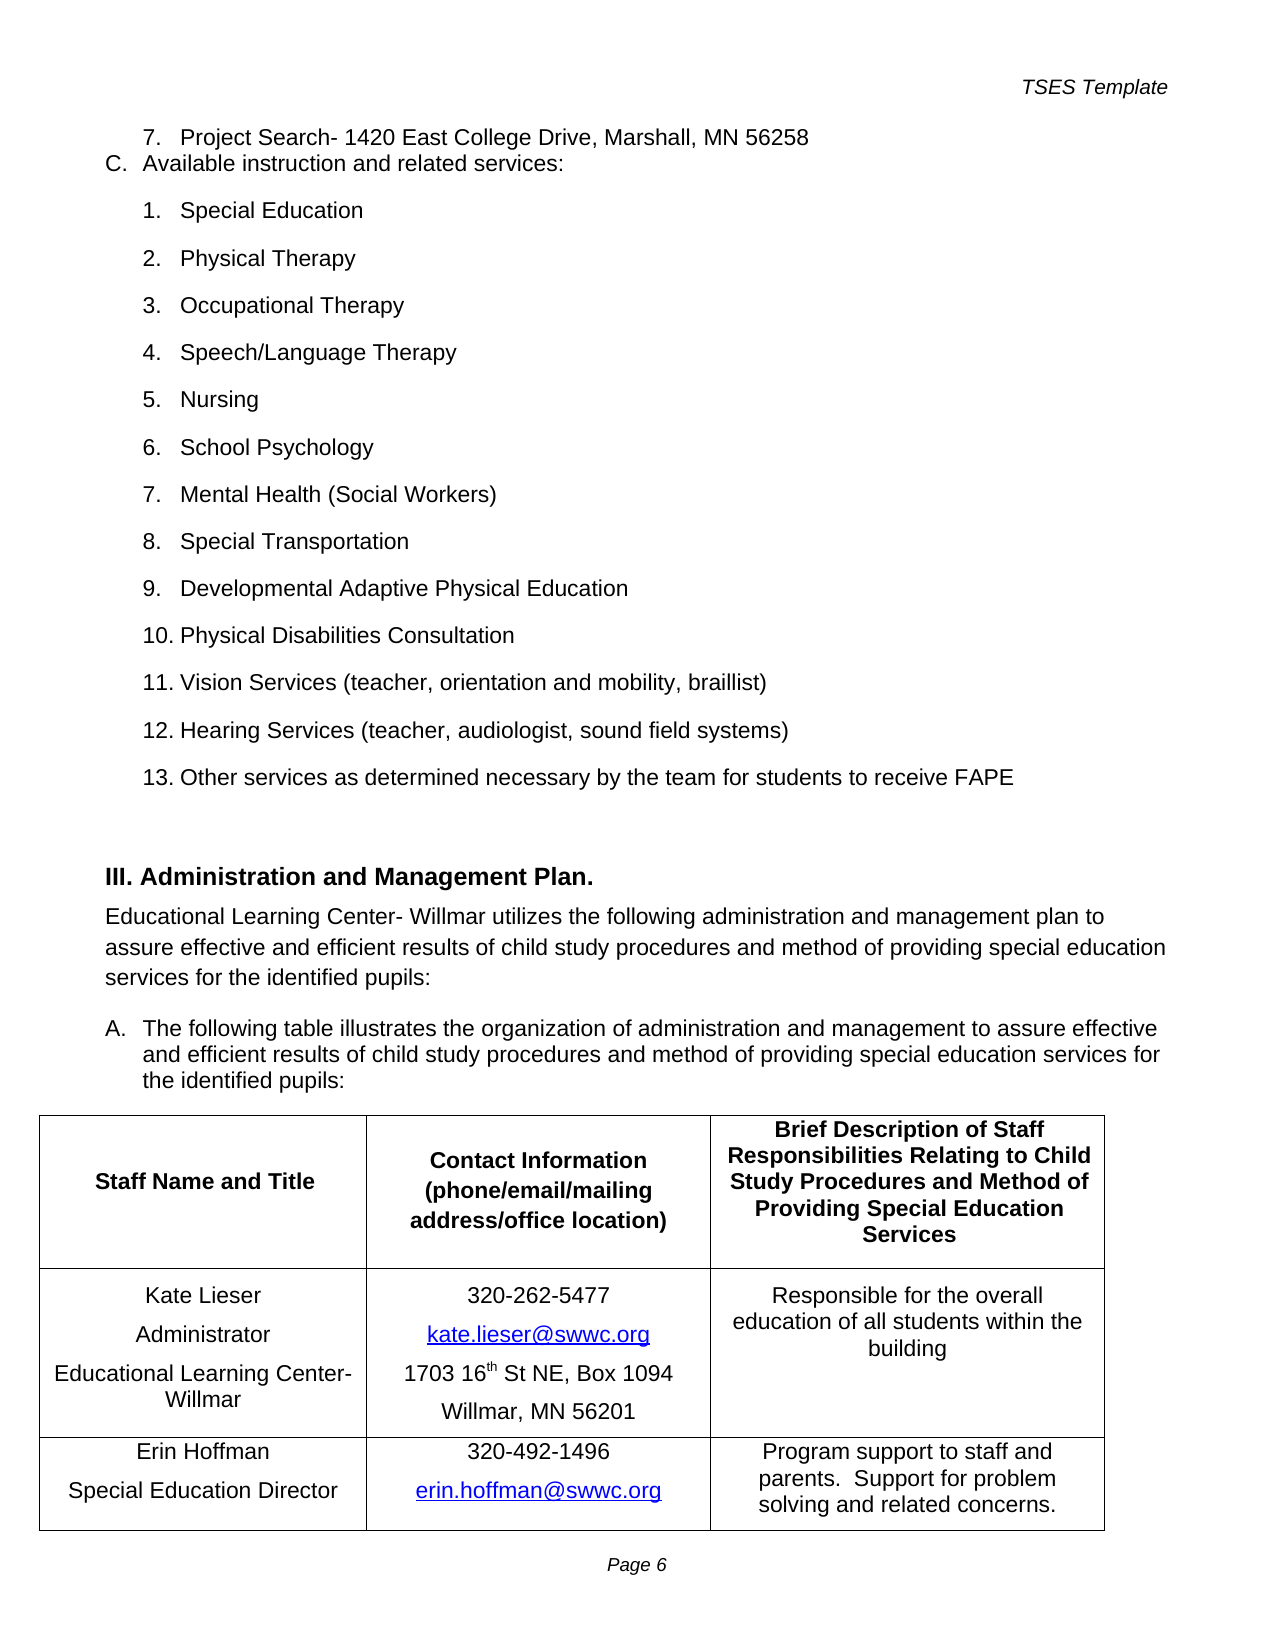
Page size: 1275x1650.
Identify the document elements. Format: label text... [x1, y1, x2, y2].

list Hearing Services (teacher, audiologist, sound field systems) [142, 717, 1174, 743]
subtitle III. Administration and Management Plan. [105, 862, 1170, 891]
list Project Search- 1420 East College Drive, Marshall, MN 56258 [142, 124, 1174, 150]
list Other services as determined necessary by the team for students to receive FAPE [142, 764, 1174, 790]
table_cell 320-492-1496 erin.hoffman@swwc.org 1703 16th St NE, Box 1094 Willmar, MN 56201 [367, 1438, 710, 1530]
list Vision Services (teacher, orientation and mobility, braillist) [142, 669, 1174, 696]
list The following table illustrates the organization of administration and management to assure effective and efficient results of child study procedures and method of providing special education services for the identified pupils: [105, 1015, 1174, 1094]
list Available instruction and related services: [105, 150, 1174, 177]
list Speech/Language Therapy [142, 339, 1174, 365]
text Educational Learning Center- Willmar utilizes the following administration and management plan to assure effective and efficient results of child study procedures and method of providing special education services for the identified pupils: [105, 903, 1170, 990]
list Occupational Therapy [142, 292, 1174, 318]
table_cell Responsible for the overall education of all students within the building [711, 1269, 1104, 1437]
list Developmental Adaptive Physical Education [142, 575, 1174, 601]
table_cell Program support to staff and parents. Support for problem solving and related concerns. [711, 1438, 1104, 1530]
table_cell Kate Lieser Administrator Educational Learning Center- Willmar [40, 1269, 366, 1437]
table_header Brief Description of Staff Responsibilities Relating to Child Study Procedures and Method of Providing Special Education Services [711, 1116, 1104, 1268]
table_cell 320-262-5477 kate.lieser@swwc.org 1703 16th St NE, Box 1094 Willmar, MN 56201 [367, 1269, 710, 1437]
list Physical Therapy [142, 245, 1174, 271]
list School Psychology [142, 433, 1174, 460]
list Special Education [142, 197, 1174, 224]
table_header Contact Information (phone/email/mailing address/office location) [367, 1116, 710, 1268]
list Nursing [142, 386, 1174, 413]
table_cell Erin Hoffman Special Education Director Educational Learning Center- Willmar [40, 1438, 366, 1530]
table_header Staff Name and Title [40, 1116, 366, 1268]
list Mental Health (Social Workers) [142, 481, 1174, 507]
list Physical Disabilities Consultation [142, 622, 1174, 648]
list Special Transportation [142, 528, 1174, 554]
